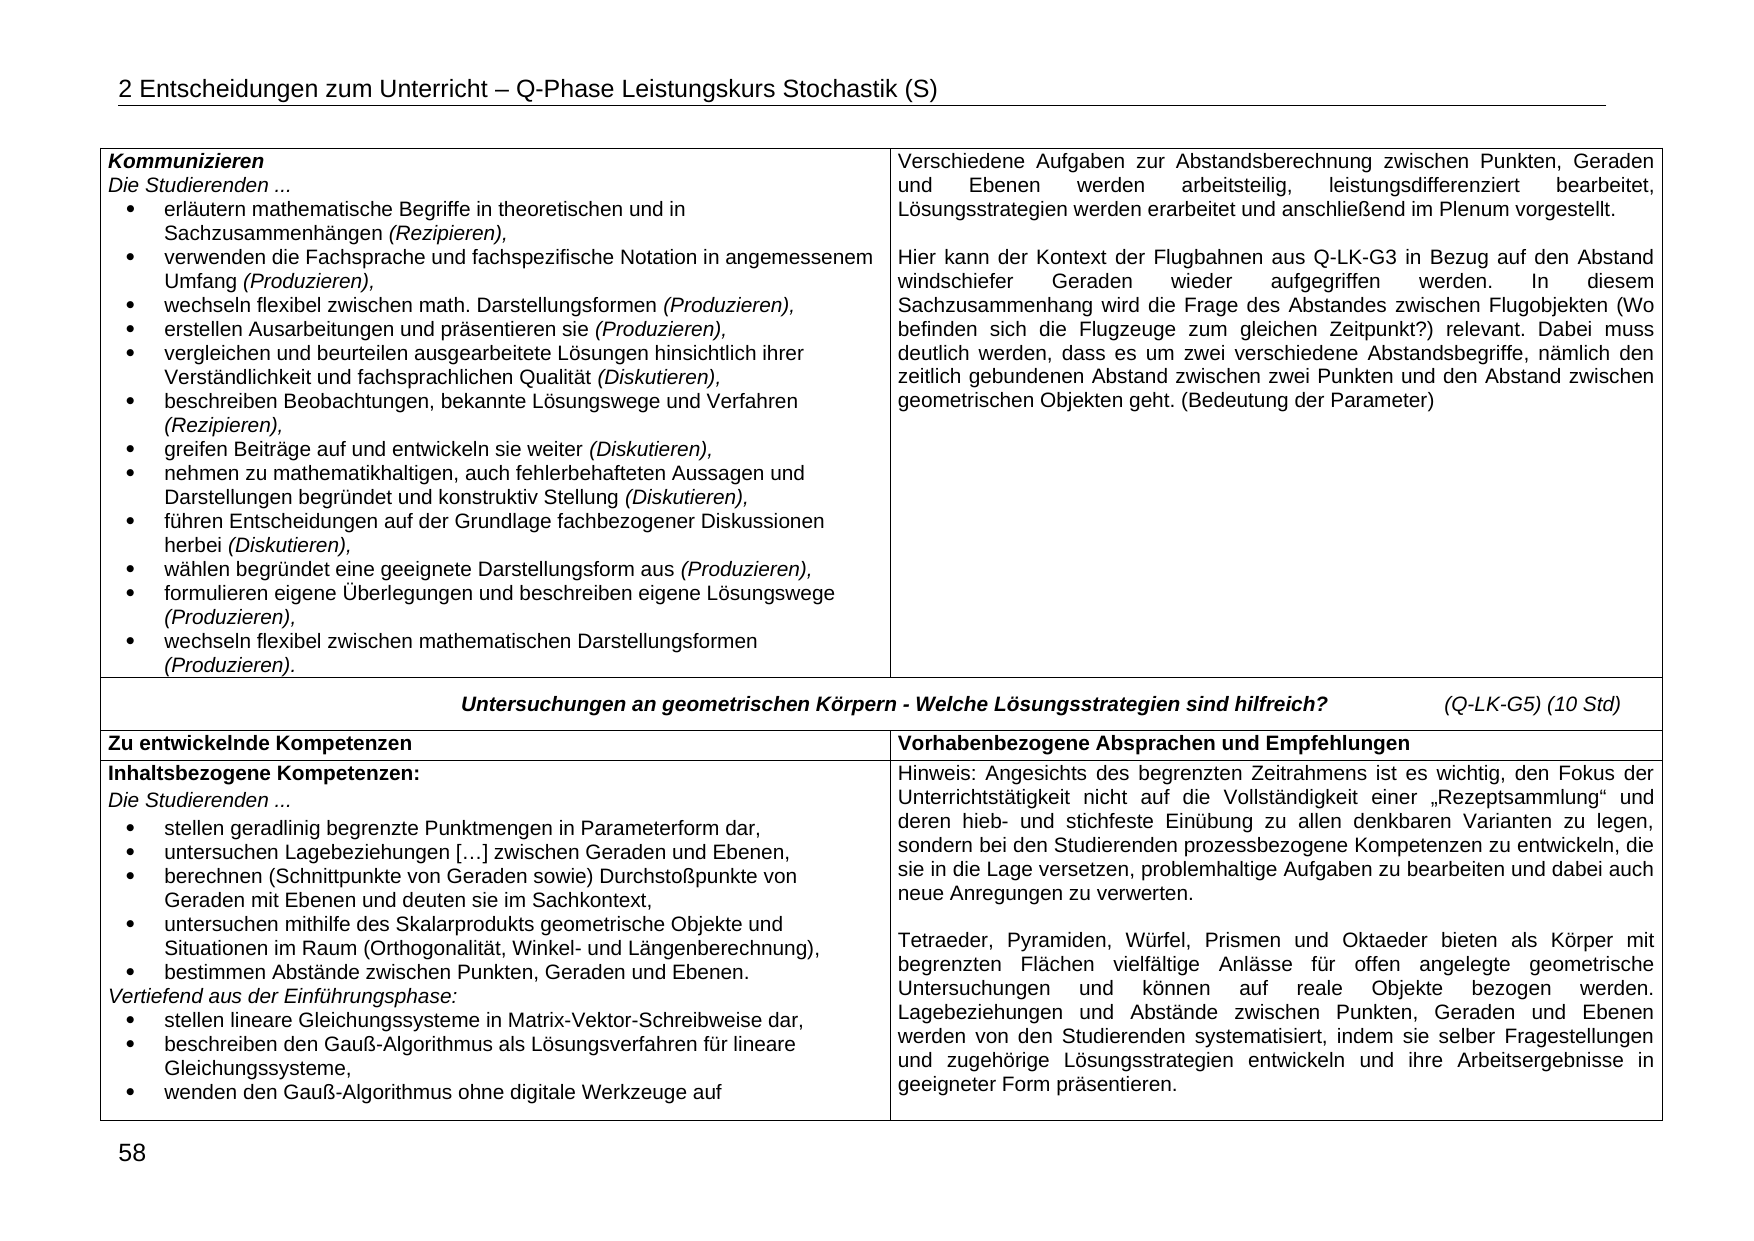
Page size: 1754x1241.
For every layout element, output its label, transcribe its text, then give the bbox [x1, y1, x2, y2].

table_cell Vorhabenbezogene Absprachen und Empfehlungen [891, 731, 1662, 759]
table_cell Zu entwickelnde Kompetenzen [101, 731, 890, 759]
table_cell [891, 761, 1662, 1120]
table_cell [101, 761, 890, 1120]
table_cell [101, 149, 890, 677]
table_cell Untersuchungen an geometrischen Körpern - Welche Lösungsstrategien sind hilfreich? (Q-LK-G5) (10 Std) [101, 678, 1662, 730]
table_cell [891, 149, 1662, 677]
